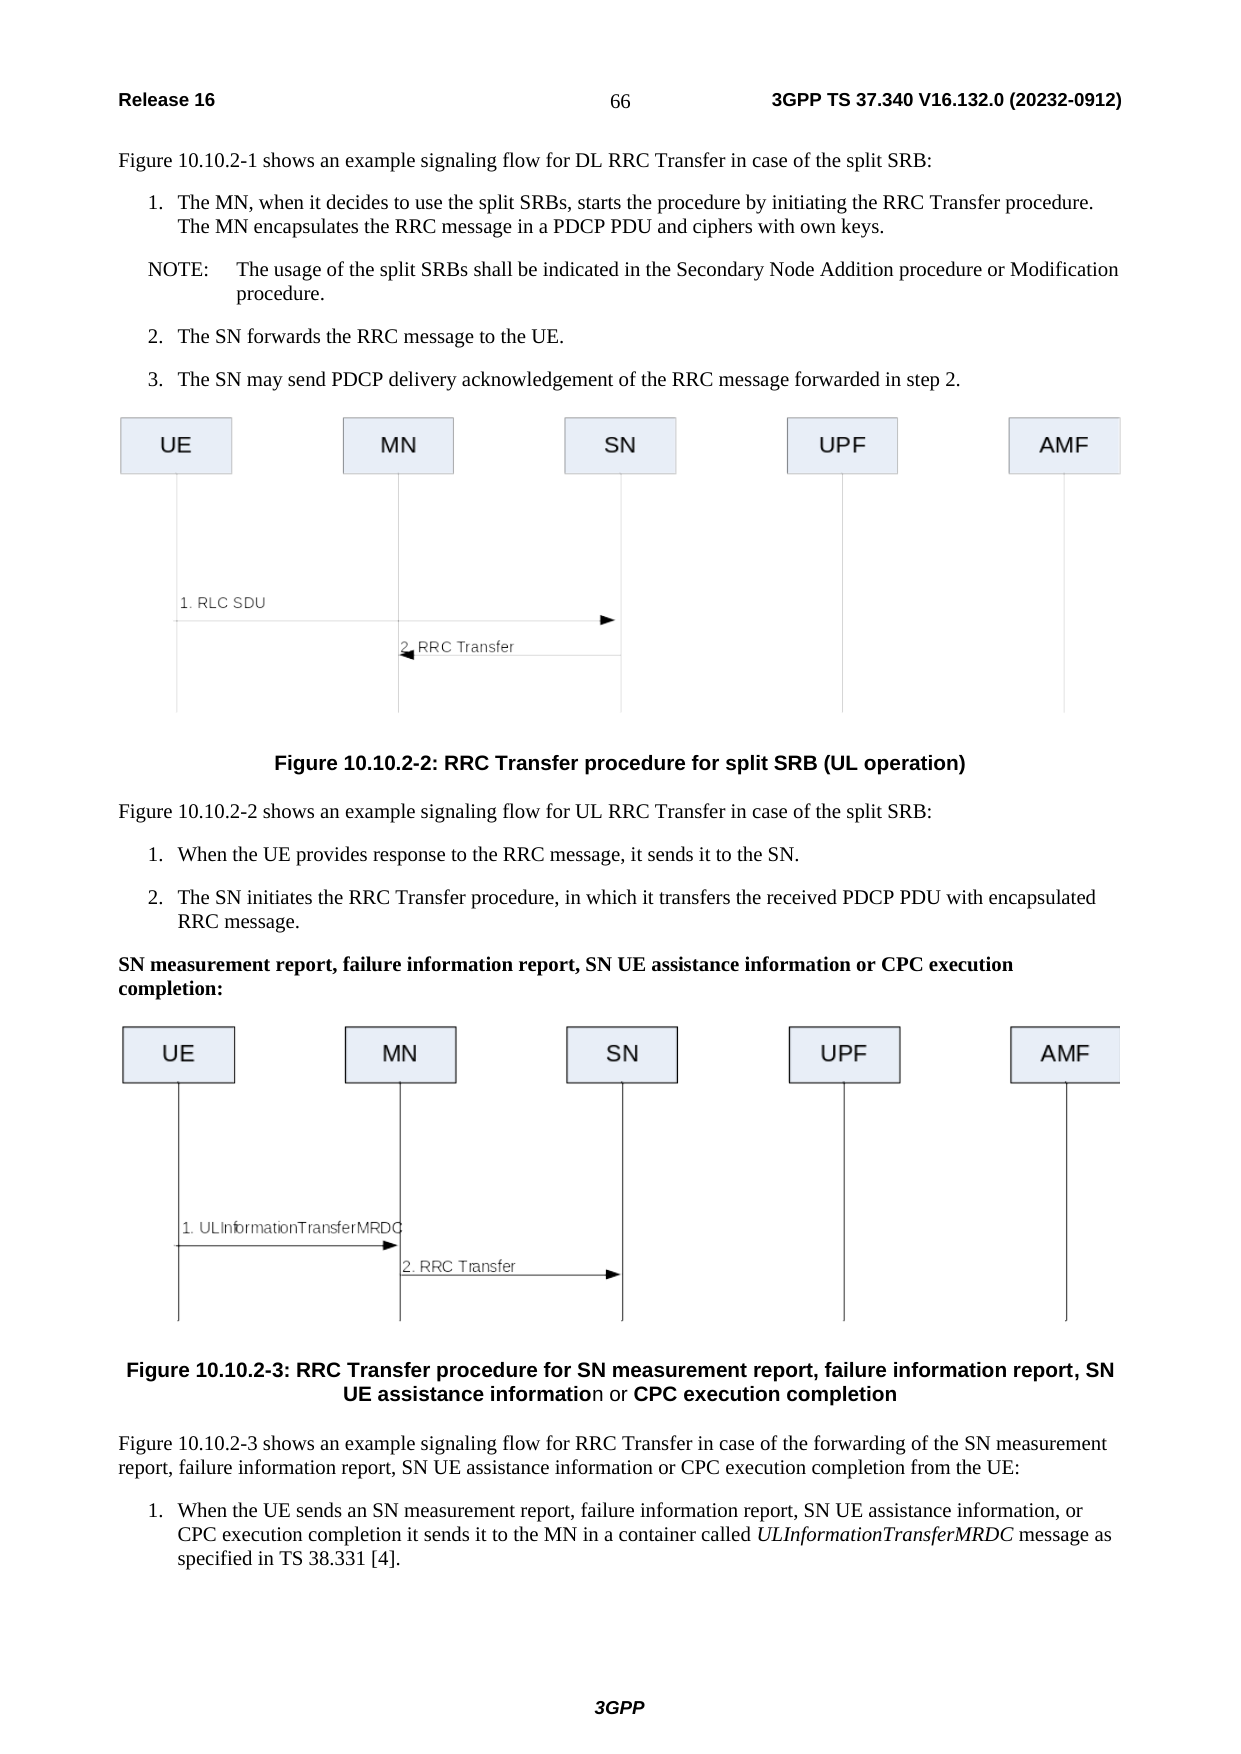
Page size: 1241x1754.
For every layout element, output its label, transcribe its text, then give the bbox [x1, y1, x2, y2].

text 2. The SN forwards the RRC message to the UE. [148, 324, 1122, 348]
text 1. When the UE provides response to the RRC message, it sends it to the SN. [148, 842, 1122, 866]
text 3. The SN may send PDCP delivery acknowledgement of the RRC message forwarded in step 2. [148, 367, 1122, 391]
text Figure 10.10.2-2: RRC Transfer procedure for split SRB (UL operation) [118, 750, 1122, 774]
text Figure 10.10.2-3: RRC Transfer procedure for SN measurement report, failure information report, SN UE assistance information or CPC execution completion [118, 1358, 1122, 1406]
text 1. The MN, when it decides to use the split SRBs, starts the procedure by initiating the RRC Transfer procedure. The MN encapsulates the RRC message in a PDCP PDU and ciphers with own keys. [148, 190, 1122, 238]
text SN measurement report, failure information report, SN UE assistance information or CPC execution completion: [118, 952, 1122, 1000]
text 1. When the UE sends an SN measurement report, failure information report, SN UE assistance information, or CPC execution completion it sends it to the MN in a container called ULInformationTransferMRDC message as specified in TS 38.331 [4]. [148, 1497, 1122, 1570]
text Figure 10.10.2-1 shows an example signaling flow for DL RRC Transfer in case of the split SRB: [118, 147, 1122, 172]
text Figure 10.10.2-3 shows an example signaling flow for RRC Transfer in case of the forwarding of the SN measurement report, failure information report, SN UE assistance information or CPC execution completion from the UE: [118, 1431, 1122, 1479]
text 2. The SN initiates the RRC Transfer procedure, in which it transfers the received PDCP PDU with encapsulated RRC message. [148, 885, 1122, 933]
text NOTE: The usage of the split SRBs shall be indicated in the Secondary Node Addition procedure or Modification procedure. [148, 257, 1122, 305]
text Figure 10.10.2-2 shows an example signaling flow for UL RRC Transfer in case of the split SRB: [118, 799, 1122, 823]
